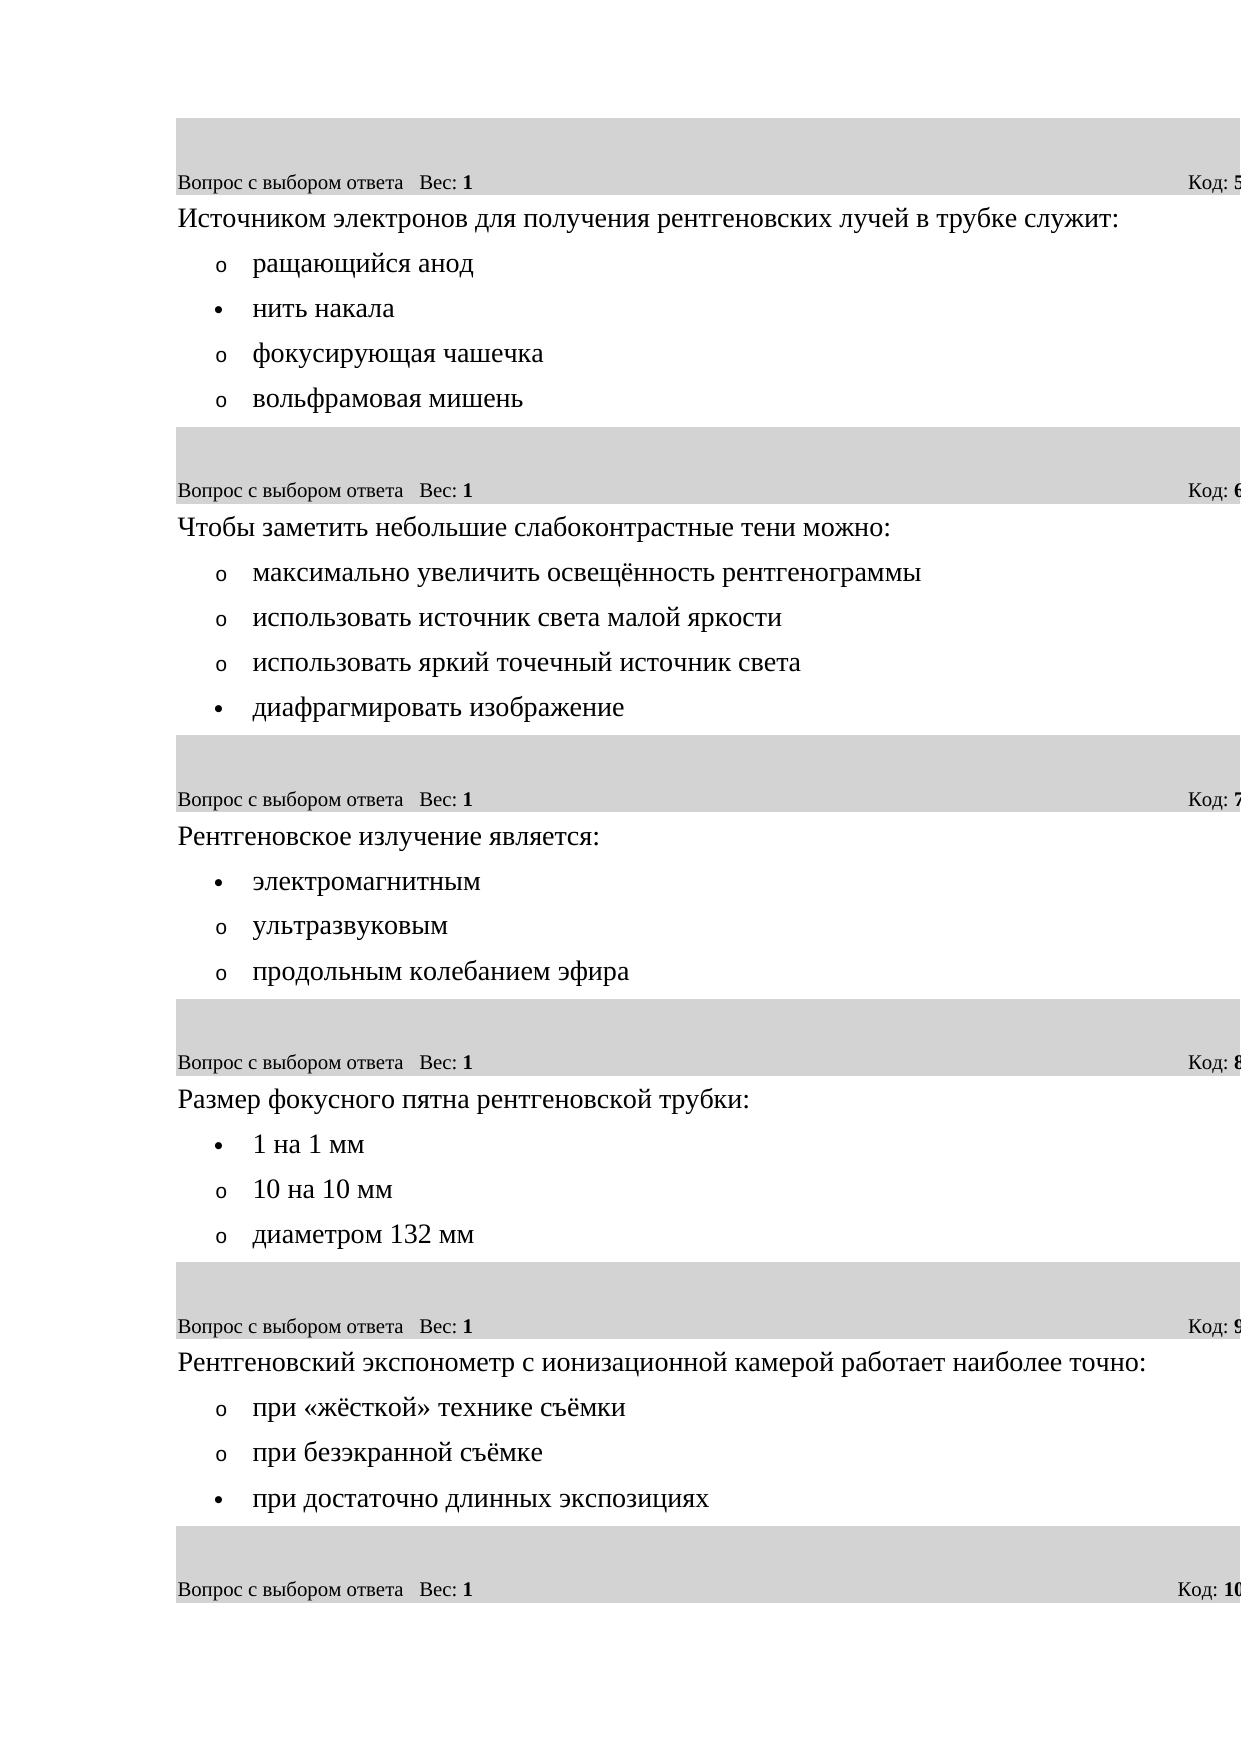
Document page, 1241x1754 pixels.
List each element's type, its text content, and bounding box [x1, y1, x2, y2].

text Чтобы заметить небольшие слабоконтрастные тени можно: [177, 510, 1152, 542]
table_header Вопрос с выбором ответа Вес: 1 [176, 118, 1068, 195]
table_header Вопрос с выбором ответа Вес: 1 [176, 1262, 1068, 1339]
list ультразвуковым [215, 908, 1152, 941]
text Источником электронов для получения рентгеновских лучей в трубке служит: [177, 202, 1152, 234]
list 1 на 1 мм [215, 1127, 1152, 1159]
list при достаточно длинных экспозициях [215, 1481, 1152, 1513]
list вольфрамовая мишень [215, 382, 1152, 414]
table_header Код: 9 [1068, 1262, 1240, 1339]
table_header Вопрос с выбором ответа Вес: 1 [176, 427, 1068, 504]
list при «жёсткой» технике съёмки [215, 1390, 1152, 1423]
text Размер фокусного пятна рентгеновской трубки: [177, 1082, 1152, 1114]
list диафрагмировать изображение [215, 690, 1152, 723]
text Рентгеновский экспонометр с ионизационной камерой работает наиболее точно: [177, 1346, 1152, 1378]
list ращающийся анод [215, 246, 1152, 279]
table_header Вопрос с выбором ответа Вес: 1 [176, 999, 1068, 1076]
list 10 на 10 мм [215, 1172, 1152, 1204]
table_header Код: 8 [1068, 999, 1240, 1076]
list использовать источник света малой яркости [215, 600, 1152, 633]
list электромагнитным [215, 863, 1152, 896]
table_header Код: 6 [1068, 427, 1240, 504]
table_header Код: 7 [1068, 735, 1240, 812]
list диаметром 132 мм [215, 1217, 1152, 1249]
table_header Код: 10 [1043, 1526, 1240, 1603]
list нить накала [215, 292, 1152, 324]
text Рентгеновское излучение является: [177, 819, 1152, 851]
table_header Код: 5 [1068, 118, 1240, 195]
list продольным колебанием эфира [215, 953, 1152, 986]
list фокусирующая чашечка [215, 336, 1152, 369]
table_header Вопрос с выбором ответа Вес: 1 [176, 1526, 1043, 1603]
list при безэкранной съёмке [215, 1436, 1152, 1468]
list максимально увеличить освещённость рентгенограммы [215, 555, 1152, 588]
table_header Вопрос с выбором ответа Вес: 1 [176, 735, 1068, 812]
list использовать яркий точечный источник света [215, 645, 1152, 678]
